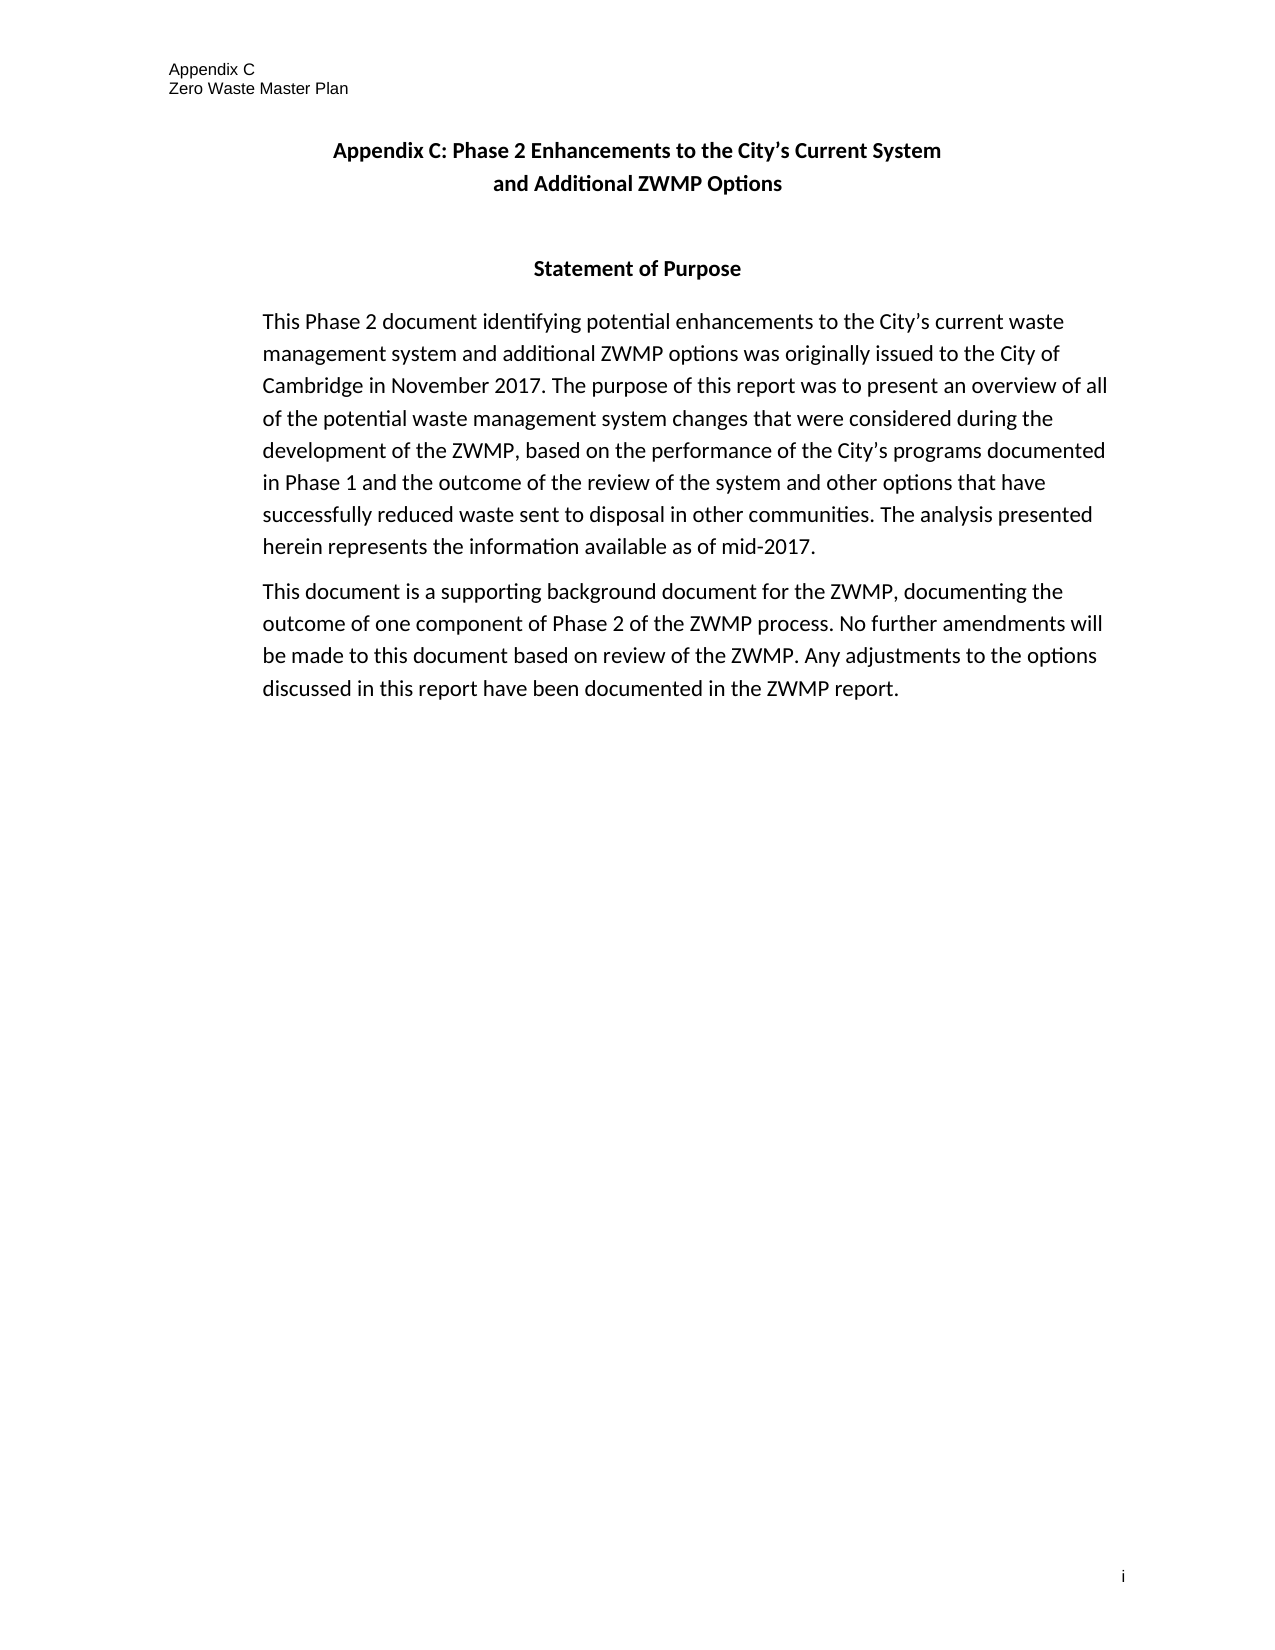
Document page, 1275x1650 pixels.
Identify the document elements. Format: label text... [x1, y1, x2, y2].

text Statement of Purpose [150, 254, 1125, 282]
text This Phase 2 document identifying potential enhancements to the City’s current waste management system and additional ZWMP options was originally issued to the City of Cambridge in November 2017. The purpose of this report was to present an overview of all of the potential waste management system changes that were considered during the development of the ZWMP, based on the performance of the City’s programs documented in Phase 1 and the outcome of the review of the system and other options that have successfully reduced waste sent to disposal in other communities. The analysis presented herein represents the information available as of mid-2017. [262, 307, 1125, 560]
text Appendix C: Phase 2 Enhancements to the City’s Current System [150, 137, 1125, 165]
text and Additional ZWMP Options [150, 169, 1125, 197]
text This document is a supporting background document for the ZWMP, documenting the outcome of one component of Phase 2 of the ZWMP process. No further amendments will be made to this document based on review of the ZWMP. Any adjustments to the options discussed in this report have been documented in the ZWMP report. [262, 577, 1125, 702]
